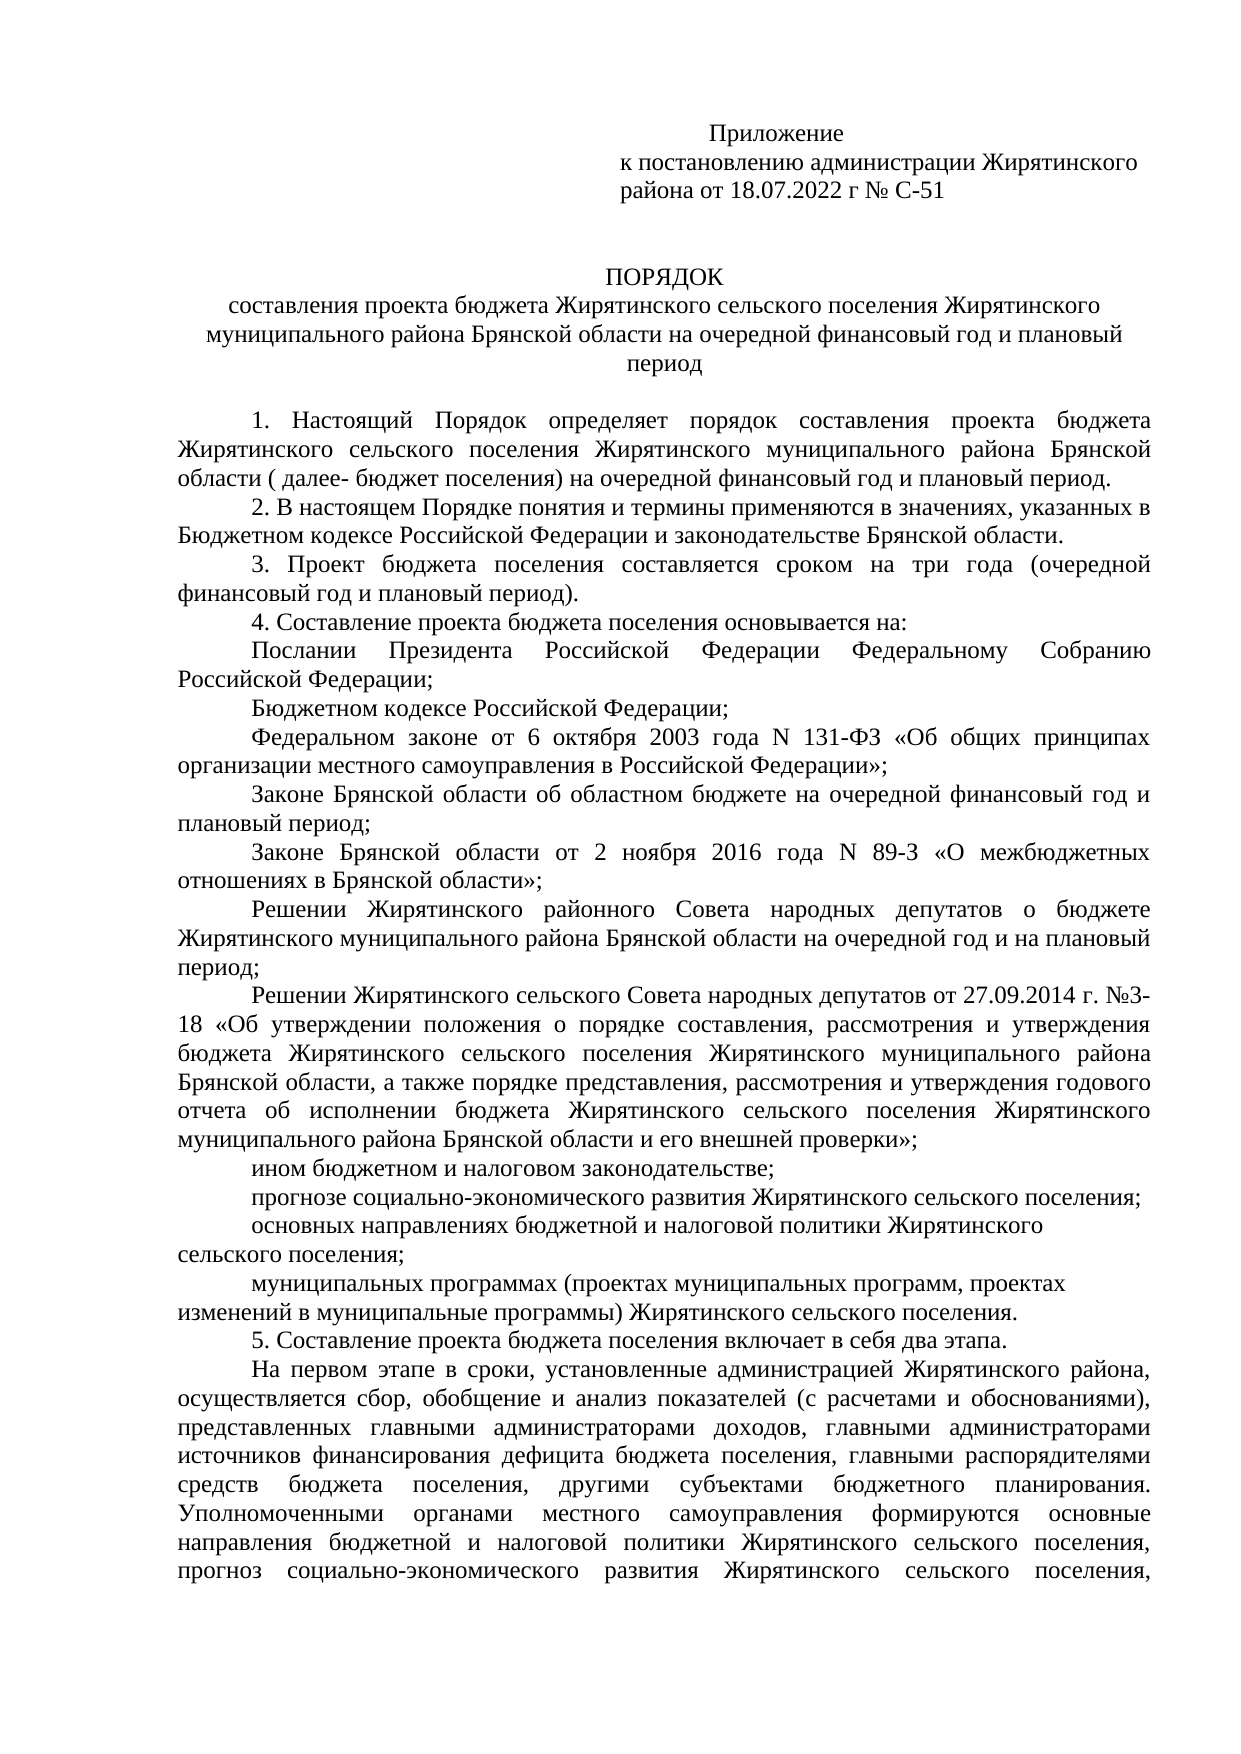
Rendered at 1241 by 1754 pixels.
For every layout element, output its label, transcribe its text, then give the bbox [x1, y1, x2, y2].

text Законе Брянской области об областном бюджете на очередной финансовый год и плановый период; [177, 779, 1152, 837]
text составления проекта бюджета Жирятинского сельского поселения Жирятинского муниципального района Брянской области на очередной финансовый год и плановый период [177, 291, 1152, 377]
text Послании Президента Российской Федерации Федеральному Собранию Российской Федерации; [177, 636, 1152, 693]
text ином бюджетном и налоговом законодательстве; [177, 1153, 1152, 1182]
text основных направлениях бюджетной и налоговой политики Жирятинского сельского поселения; [177, 1211, 1152, 1268]
text 4. Составление проекта бюджета поселения основывается на: [177, 607, 1152, 636]
text муниципальных программах (проектах муниципальных программ, проектах изменений в муниципальные программы) Жирятинского сельского поселения. [177, 1268, 1152, 1326]
text Приложение [709, 118, 1152, 147]
text ПОРЯДОК [177, 262, 1152, 291]
text Законе Брянской области от 2 ноября 2016 года N 89-З «О межбюджетных отношениях в Брянской области»; [177, 837, 1152, 894]
text 2. В настоящем Порядке понятия и термины применяются в значениях, указанных в Бюджетном кодексе Российской Федерации и законодательстве Брянской области. [177, 492, 1152, 549]
text Решении Жирятинского районного Совета народных депутатов о бюджете Жирятинского муниципального района Брянской области на очередной год и на плановый период; [177, 894, 1152, 981]
text 1. Настоящий Порядок определяет порядок составления проекта бюджета Жирятинского сельского поселения Жирятинского муниципального района Брянской области ( далее- бюджет поселения) на очередной финансовый год и плановый период. [177, 406, 1152, 492]
text 5. Составление проекта бюджета поселения включает в себя два этапа. [177, 1326, 1152, 1354]
text к постановлению администрации Жирятинского района от 18.07.2022 г № С-51 [620, 147, 1152, 204]
text Федеральном законе от 6 октября 2003 года N 131-ФЗ «Об общих принципах организации местного самоуправления в Российской Федерации»; [177, 722, 1152, 779]
text Решении Жирятинского сельского Совета народных депутатов от 27.09.2014 г. №3-18 «Об утверждении положения о порядке составления, рассмотрения и утверждения бюджета Жирятинского сельского поселения Жирятинского муниципального района Брянской области, а также порядке представления, рассмотрения и утверждения годового отчета об исполнении бюджета Жирятинского сельского поселения Жирятинского муниципального района Брянской области и его внешней проверки»; [177, 981, 1152, 1153]
text Бюджетном кодексе Российской Федерации; [177, 693, 1152, 722]
text прогнозе социально-экономического развития Жирятинского сельского поселения; [177, 1182, 1152, 1211]
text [177, 1354, 1152, 1584]
text 3. Проект бюджета поселения составляется сроком на три года (очередной финансовый год и плановый период). [177, 549, 1152, 607]
